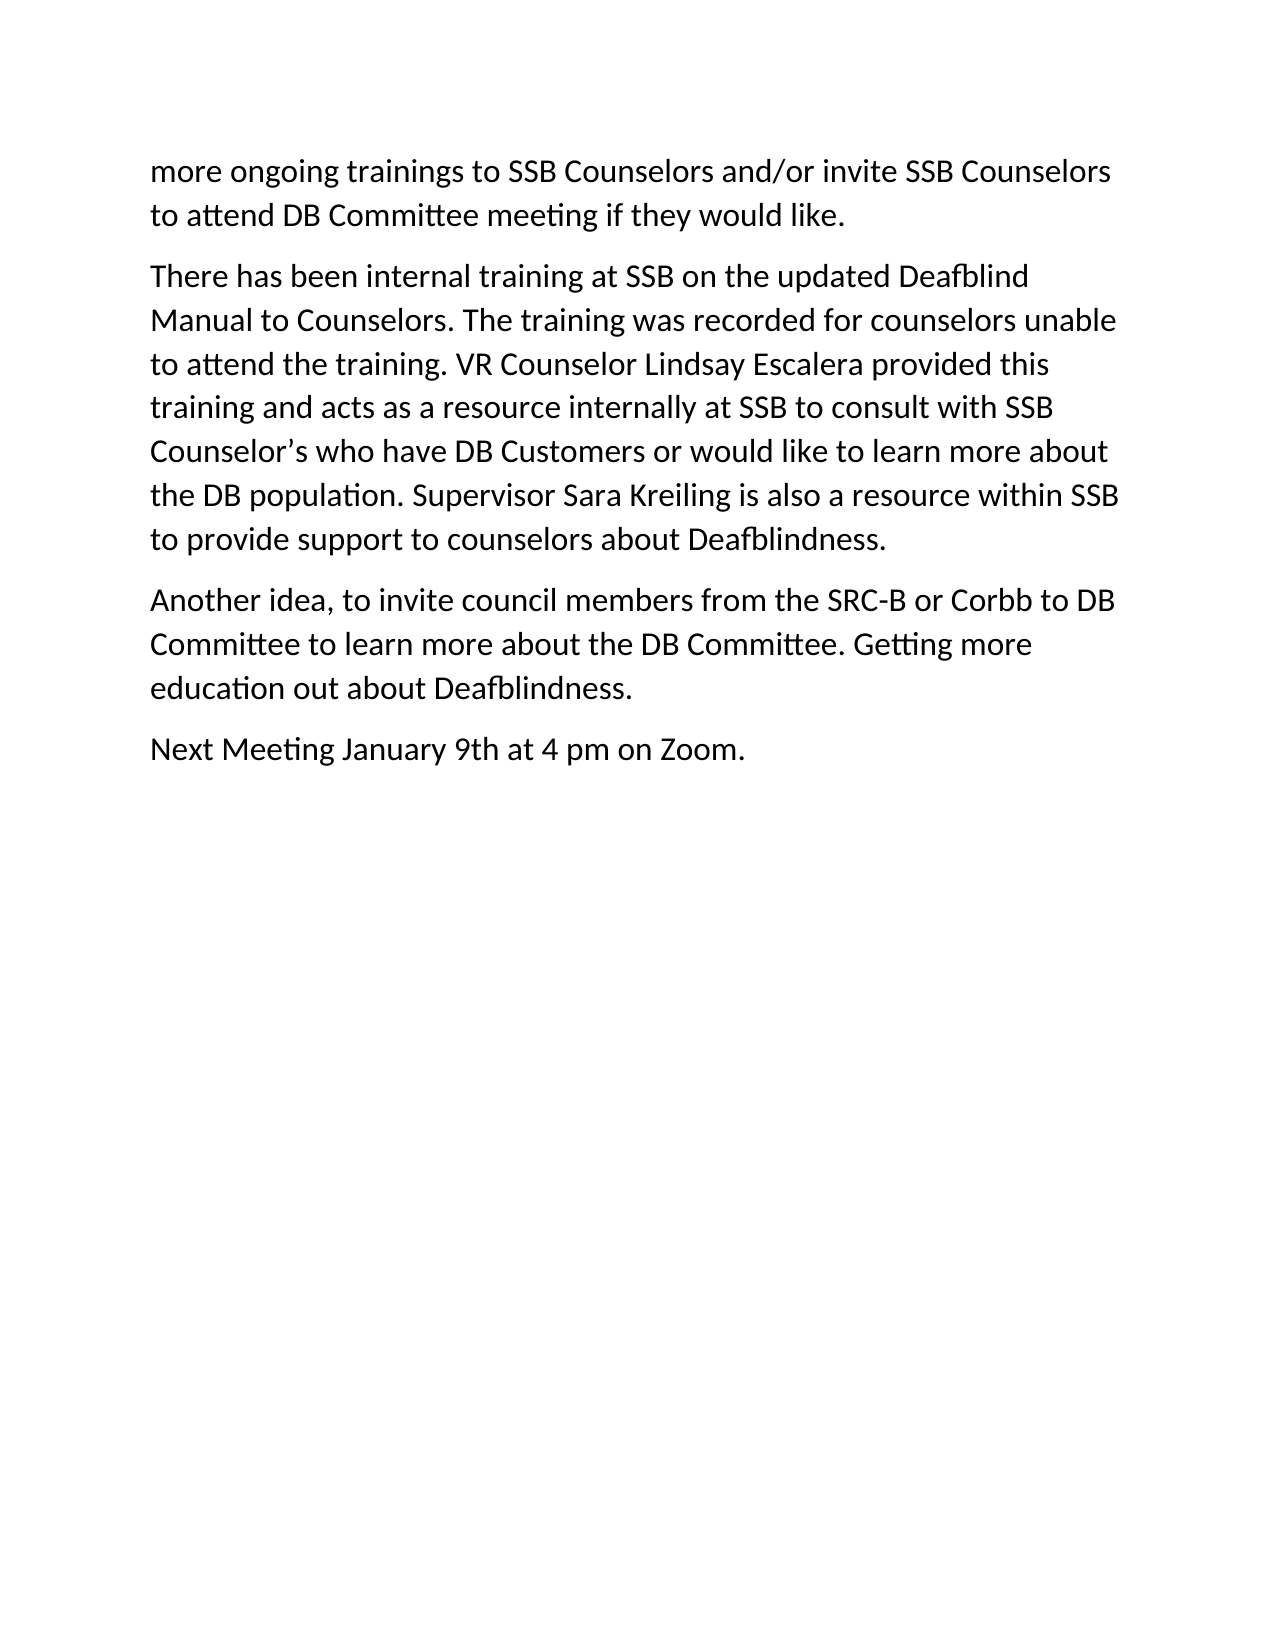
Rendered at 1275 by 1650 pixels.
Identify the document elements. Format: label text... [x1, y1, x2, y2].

text Next Meeting January 9th at 4 pm on Zoom. [150, 727, 1125, 768]
text There has been internal training at SSB on the updated Deafblind Manual to Counselors. The training was recorded for counselors unable to attend the training. VR Counselor Lindsay Escalera provided this training and acts as a resource internally at SSB to consult with SSB Counselor’s who have DB Customers or would like to learn more about the DB population. Supervisor Sara Kreiling is also a resource within SSB to provide support to counselors about Deafblindness. [150, 254, 1125, 559]
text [150, 150, 1125, 235]
text Another idea, to invite council members from the SRC-B or Corbb to DB Committee to learn more about the DB Committee. Getting more education out about Deafblindness. [150, 579, 1125, 708]
